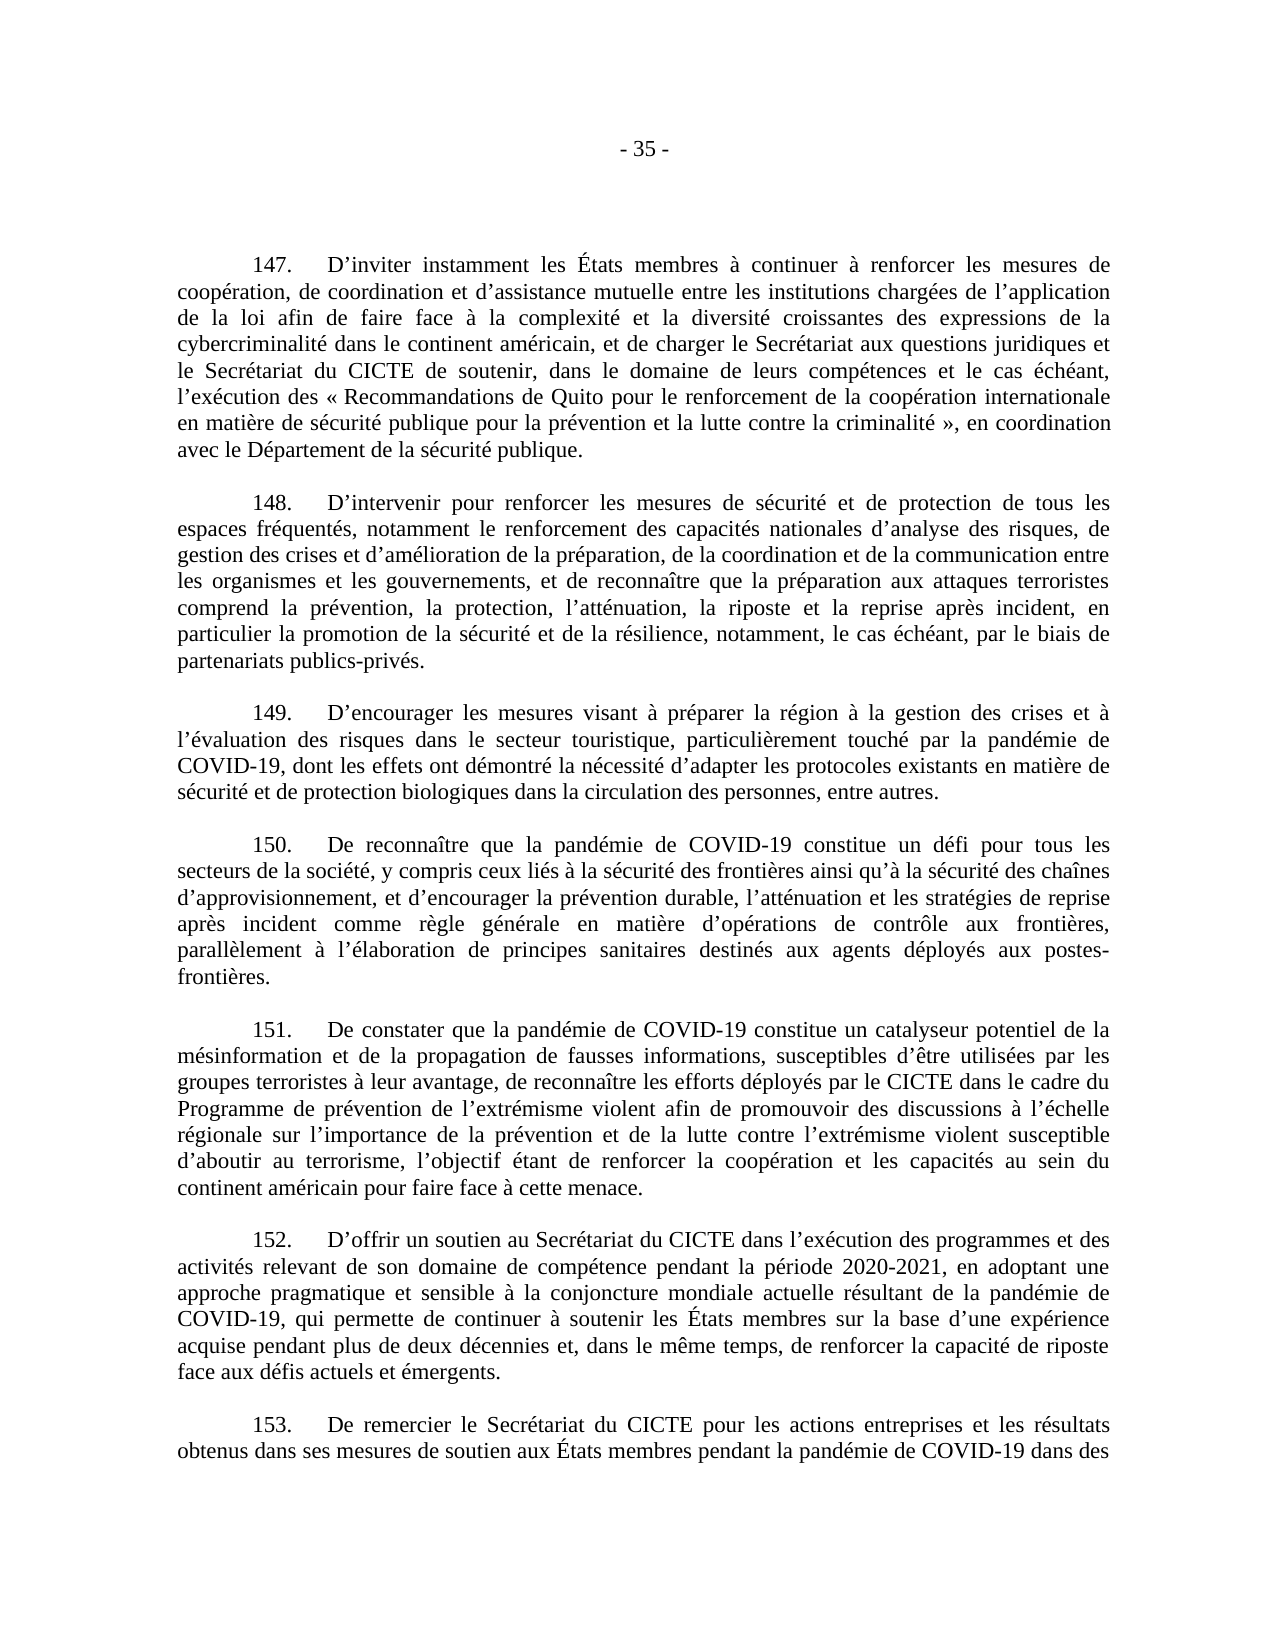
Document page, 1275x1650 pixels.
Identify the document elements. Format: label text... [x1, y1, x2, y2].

list D’intervenir pour renforcer les mesures de sécurité et de protection de tous les espaces fréquentés, notamment le renforcement des capacités nationales d’analyse des risques, de gestion des crises et d’amélioration de la préparation, de la coordination et de la communication entre les organismes et les gouvernements, et de reconnaître que la préparation aux attaques terroristes comprend la prévention, la protection, l’atténuation, la riposte et la reprise après incident, en particulier la promotion de la sécurité et de la résilience, notamment, le cas échéant, par le biais de partenariats publics-privés. [177, 488, 1111, 673]
list D’inviter instamment les États membres à continuer à renforcer les mesures de coopération, de coordination et d’assistance mutuelle entre les institutions chargées de l’application de la loi afin de faire face à la complexité et la diversité croissantes des expressions de la cybercriminalité dans le continent américain, et de charger le Secrétariat aux questions juridiques et le Secrétariat du CICTE de soutenir, dans le domaine de leurs compétences et le cas échéant, l’exécution des « Recommandations de Quito pour le renforcement de la coopération internationale en matière de sécurité publique pour la prévention et la lutte contre la criminalité », en coordination avec le Département de la sécurité publique. [177, 251, 1111, 462]
list De reconnaître que la pandémie de COVID-19 constitue un défi pour tous les secteurs de la société, y compris ceux liés à la sécurité des frontières ainsi qu’à la sécurité des chaînes d’approvisionnement, et d’encourager la prévention durable, l’atténuation et les stratégies de reprise après incident comme règle générale en matière d’opérations de contrôle aux frontières, parallèlement à l’élaboration de principes sanitaires destinés aux agents déployés aux postes-frontières. [177, 831, 1111, 989]
list D’encourager les mesures visant à préparer la région à la gestion des crises et à l’évaluation des risques dans le secteur touristique, particulièrement touché par la pandémie de COVID-19, dont les effets ont démontré la nécessité d’adapter les protocoles existants en matière de sécurité et de protection biologiques dans la circulation des personnes, entre autres. [177, 699, 1111, 805]
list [177, 1411, 1111, 1464]
list D’offrir un soutien au Secrétariat du CICTE dans l’exécution des programmes et des activités relevant de son domaine de compétence pendant la période 2020-2021, en adoptant une approche pragmatique et sensible à la conjoncture mondiale actuelle résultant de la pandémie de COVID-19, qui permette de continuer à soutenir les États membres sur la base d’une expérience acquise pendant plus de deux décennies et, dans le même temps, de renforcer la capacité de riposte face aux défis actuels et émergents. [177, 1226, 1111, 1384]
list De constater que la pandémie de COVID-19 constitue un catalyseur potentiel de la mésinformation et de la propagation de fausses informations, susceptibles d’être utilisées par les groupes terroristes à leur avantage, de reconnaître les efforts déployés par le CICTE dans le cadre du Programme de prévention de l’extrémisme violent afin de promouvoir des discussions à l’échelle régionale sur l’importance de la prévention et de la lutte contre l’extrémisme violent susceptible d’aboutir au terrorisme, l’objectif étant de renforcer la coopération et les capacités au sein du continent américain pour faire face à cette menace. [177, 1016, 1111, 1200]
